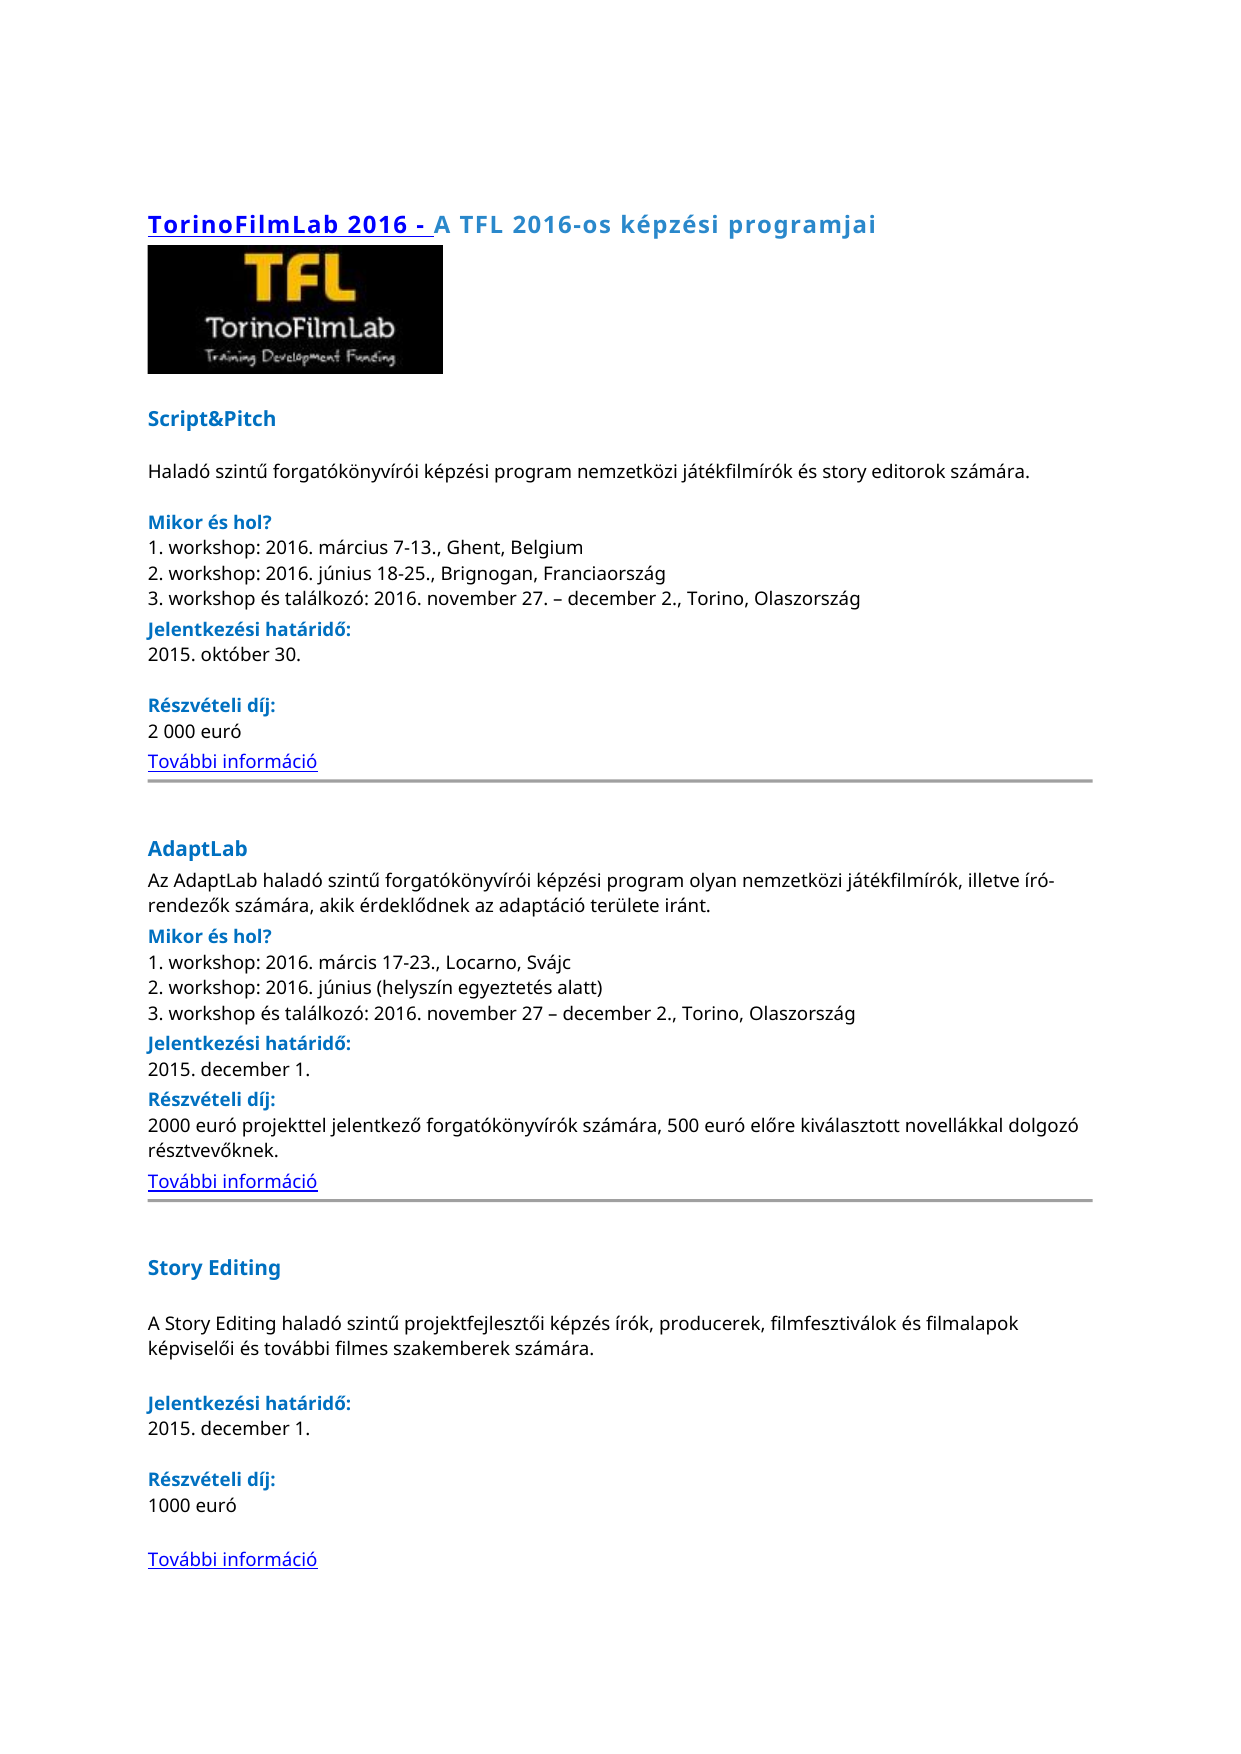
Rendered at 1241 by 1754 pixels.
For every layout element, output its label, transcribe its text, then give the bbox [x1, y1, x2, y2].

text Jelentkezési határidő: 2015. október 30. Részvételi díj: 2 000 euró [148, 616, 1093, 744]
text További információ [148, 749, 1093, 774]
text Mikor és hol? 1. workshop: 2016. márcis 17-23., Locarno, Svájc 2. workshop: 2016. június (helyszín egyeztetés alatt) 3. workshop és találkozó: 2016. november 27 – december 2., Torino, Olaszország [148, 923, 1093, 1026]
text Részvételi díj: 2000 euró projekttel jelentkező forgatókönyvírók számára, 500 euró előre kiválasztott novellákkal dolgozó résztvevőknek. [148, 1087, 1093, 1163]
text További információ [148, 1168, 1093, 1194]
text Az AdaptLab haladó szintű forgatókönyvírói képzési program olyan nemzetközi játékfilmírók, illetve író-rendezők számára, akik érdeklődnek az adaptáció területe iránt. [148, 867, 1093, 918]
text AdaptLab [148, 783, 1093, 862]
picture [147, 245, 443, 374]
text Story Editing A Story Editing haladó szintű projektfejlesztői képzés írók, producerek, filmfesztiválok és filmalapok képviselői és további filmes szakemberek számára. Jelentkezési határidő: 2015. december 1. Részvételi díj: 1000 euró További információ [148, 1203, 1093, 1600]
subtitle TorinoFilmLab 2016 - A TFL 2016-os képzési programjai [148, 148, 1093, 240]
text Jelentkezési határidő: 2015. december 1. [148, 1031, 1093, 1082]
text Script&Pitch Haladó szintű forgatókönyvírói képzési program nemzetközi játékfilmírók és story editorok számára. Mikor és hol? 1. workshop: 2016. március 7-13., Ghent, Belgium 2. workshop: 2016. június 18-25., Brignogan, Franciaország 3. workshop és találkozó: 2016. november 27. – december 2., Torino, Olaszország [148, 378, 1093, 611]
